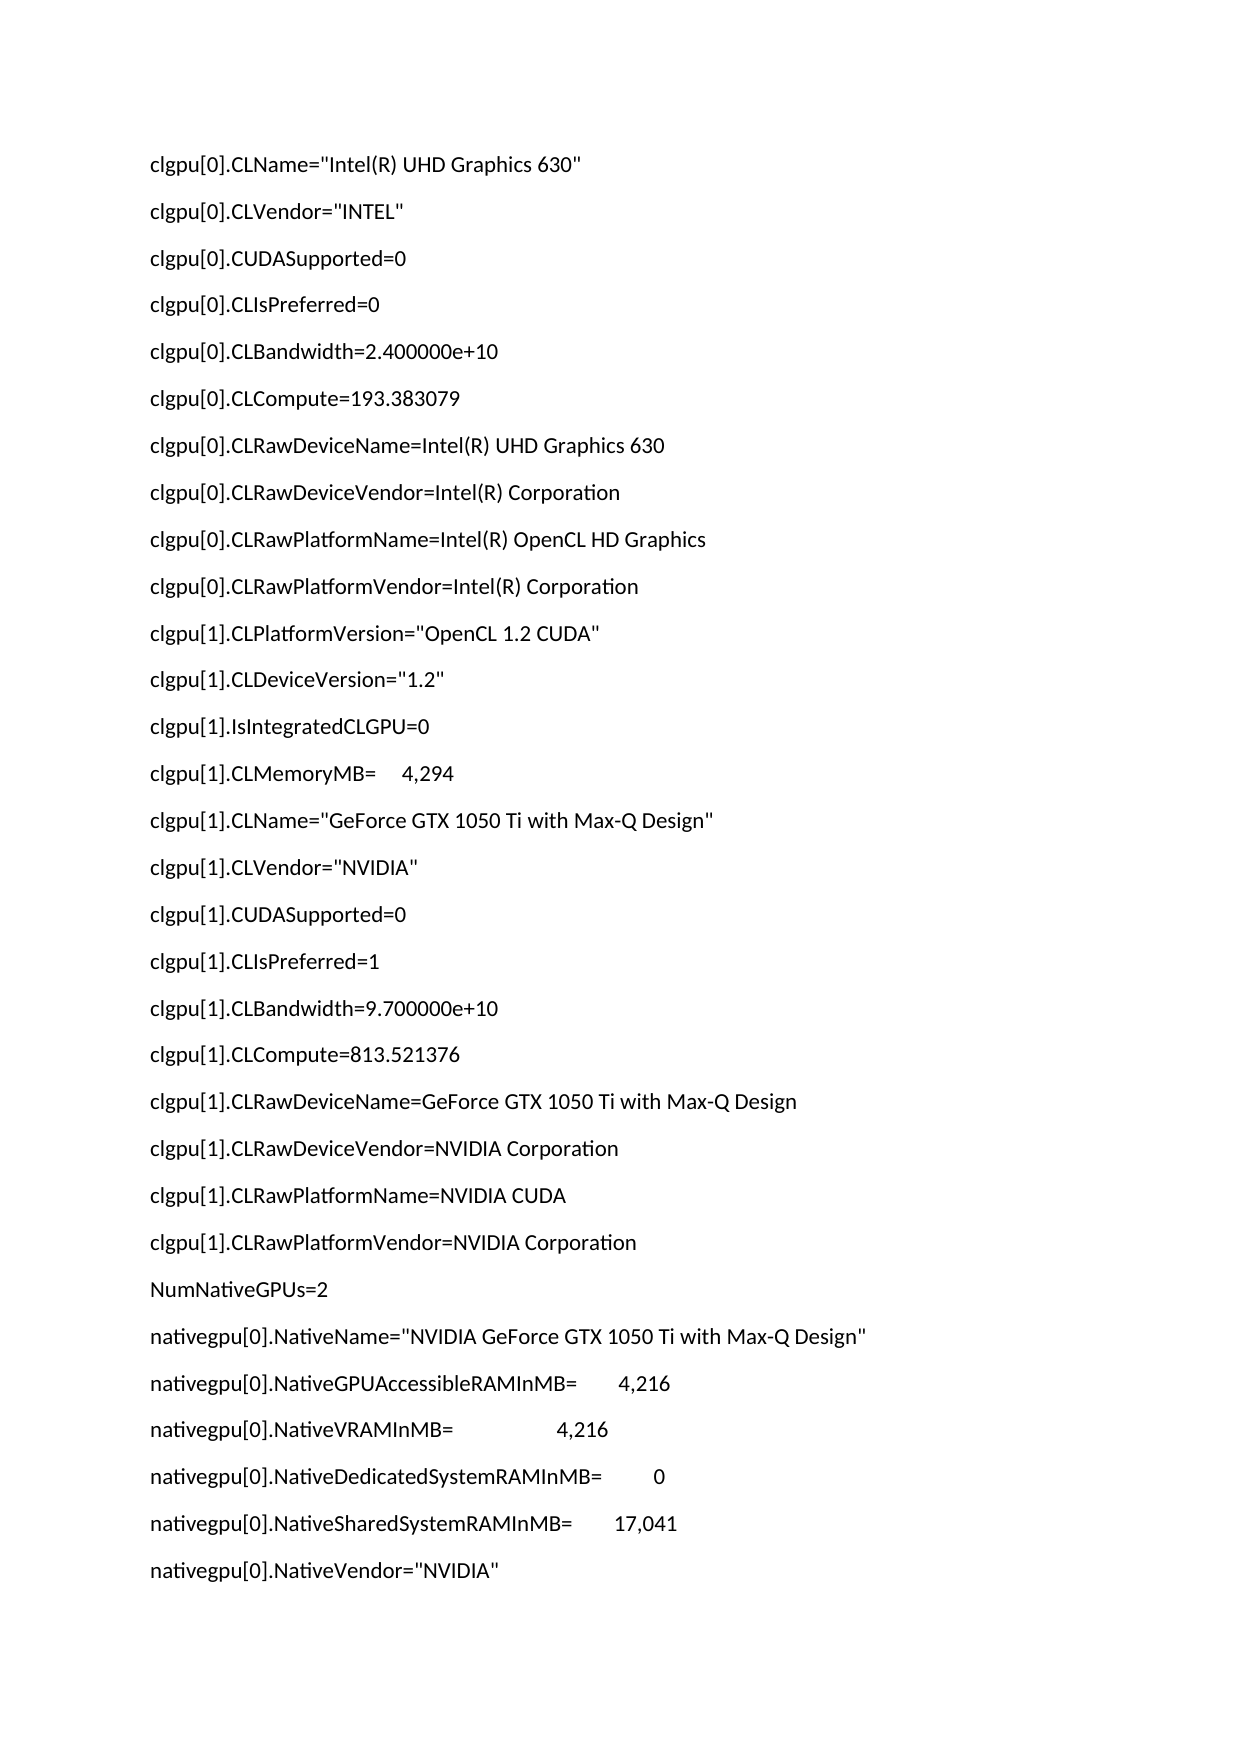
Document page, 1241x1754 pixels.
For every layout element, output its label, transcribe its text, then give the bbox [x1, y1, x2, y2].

text clgpu[0].CLRawPlatformName=Intel(R) OpenCL HD Graphics [150, 525, 1090, 553]
text clgpu[0].CLRawPlatformVendor=Intel(R) Corporation [150, 572, 1090, 600]
text clgpu[0].CLRawDeviceVendor=Intel(R) Corporation [150, 478, 1090, 506]
text NumNativeGPUs=2 [150, 1275, 1090, 1303]
text clgpu[1].CLVendor="NVIDIA" [150, 853, 1090, 881]
text clgpu[0].CLRawDeviceName=Intel(R) UHD Graphics 630 [150, 431, 1090, 459]
text clgpu[1].CLRawDeviceVendor=NVIDIA Corporation [150, 1134, 1090, 1162]
text nativegpu[0].NativeSharedSystemRAMInMB= 17,041 [150, 1509, 1090, 1537]
text nativegpu[0].NativeVendor="NVIDIA" [150, 1556, 1090, 1584]
text clgpu[0].CLCompute=193.383079 [150, 384, 1090, 412]
text clgpu[1].CLRawPlatformName=NVIDIA CUDA [150, 1181, 1090, 1209]
text clgpu[1].CUDASupported=0 [150, 900, 1090, 928]
text nativegpu[0].NativeDedicatedSystemRAMInMB= 0 [150, 1462, 1090, 1491]
text clgpu[1].CLDeviceVersion="1.2" [150, 666, 1090, 694]
text clgpu[1].CLRawDeviceName=GeForce GTX 1050 Ti with Max-Q Design [150, 1087, 1090, 1116]
text clgpu[1].CLBandwidth=9.700000e+10 [150, 994, 1090, 1022]
text clgpu[1].CLRawPlatformVendor=NVIDIA Corporation [150, 1228, 1090, 1256]
text clgpu[0].CLIsPreferred=0 [150, 291, 1090, 319]
text clgpu[0].CLName="Intel(R) UHD Graphics 630" [150, 150, 1090, 178]
text clgpu[1].IsIntegratedCLGPU=0 [150, 712, 1090, 741]
text clgpu[1].CLCompute=813.521376 [150, 1041, 1090, 1069]
text nativegpu[0].NativeGPUAccessibleRAMInMB= 4,216 [150, 1369, 1090, 1397]
text clgpu[0].CUDASupported=0 [150, 244, 1090, 272]
text nativegpu[0].NativeVRAMInMB= 4,216 [150, 1416, 1090, 1444]
text clgpu[0].CLVendor="INTEL" [150, 197, 1090, 225]
text nativegpu[0].NativeName="NVIDIA GeForce GTX 1050 Ti with Max-Q Design" [150, 1322, 1090, 1350]
text clgpu[1].CLIsPreferred=1 [150, 947, 1090, 975]
text clgpu[1].CLMemoryMB= 4,294 [150, 759, 1090, 787]
text clgpu[1].CLName="GeForce GTX 1050 Ti with Max-Q Design" [150, 806, 1090, 834]
text clgpu[1].CLPlatformVersion="OpenCL 1.2 CUDA" [150, 619, 1090, 647]
text clgpu[0].CLBandwidth=2.400000e+10 [150, 337, 1090, 366]
